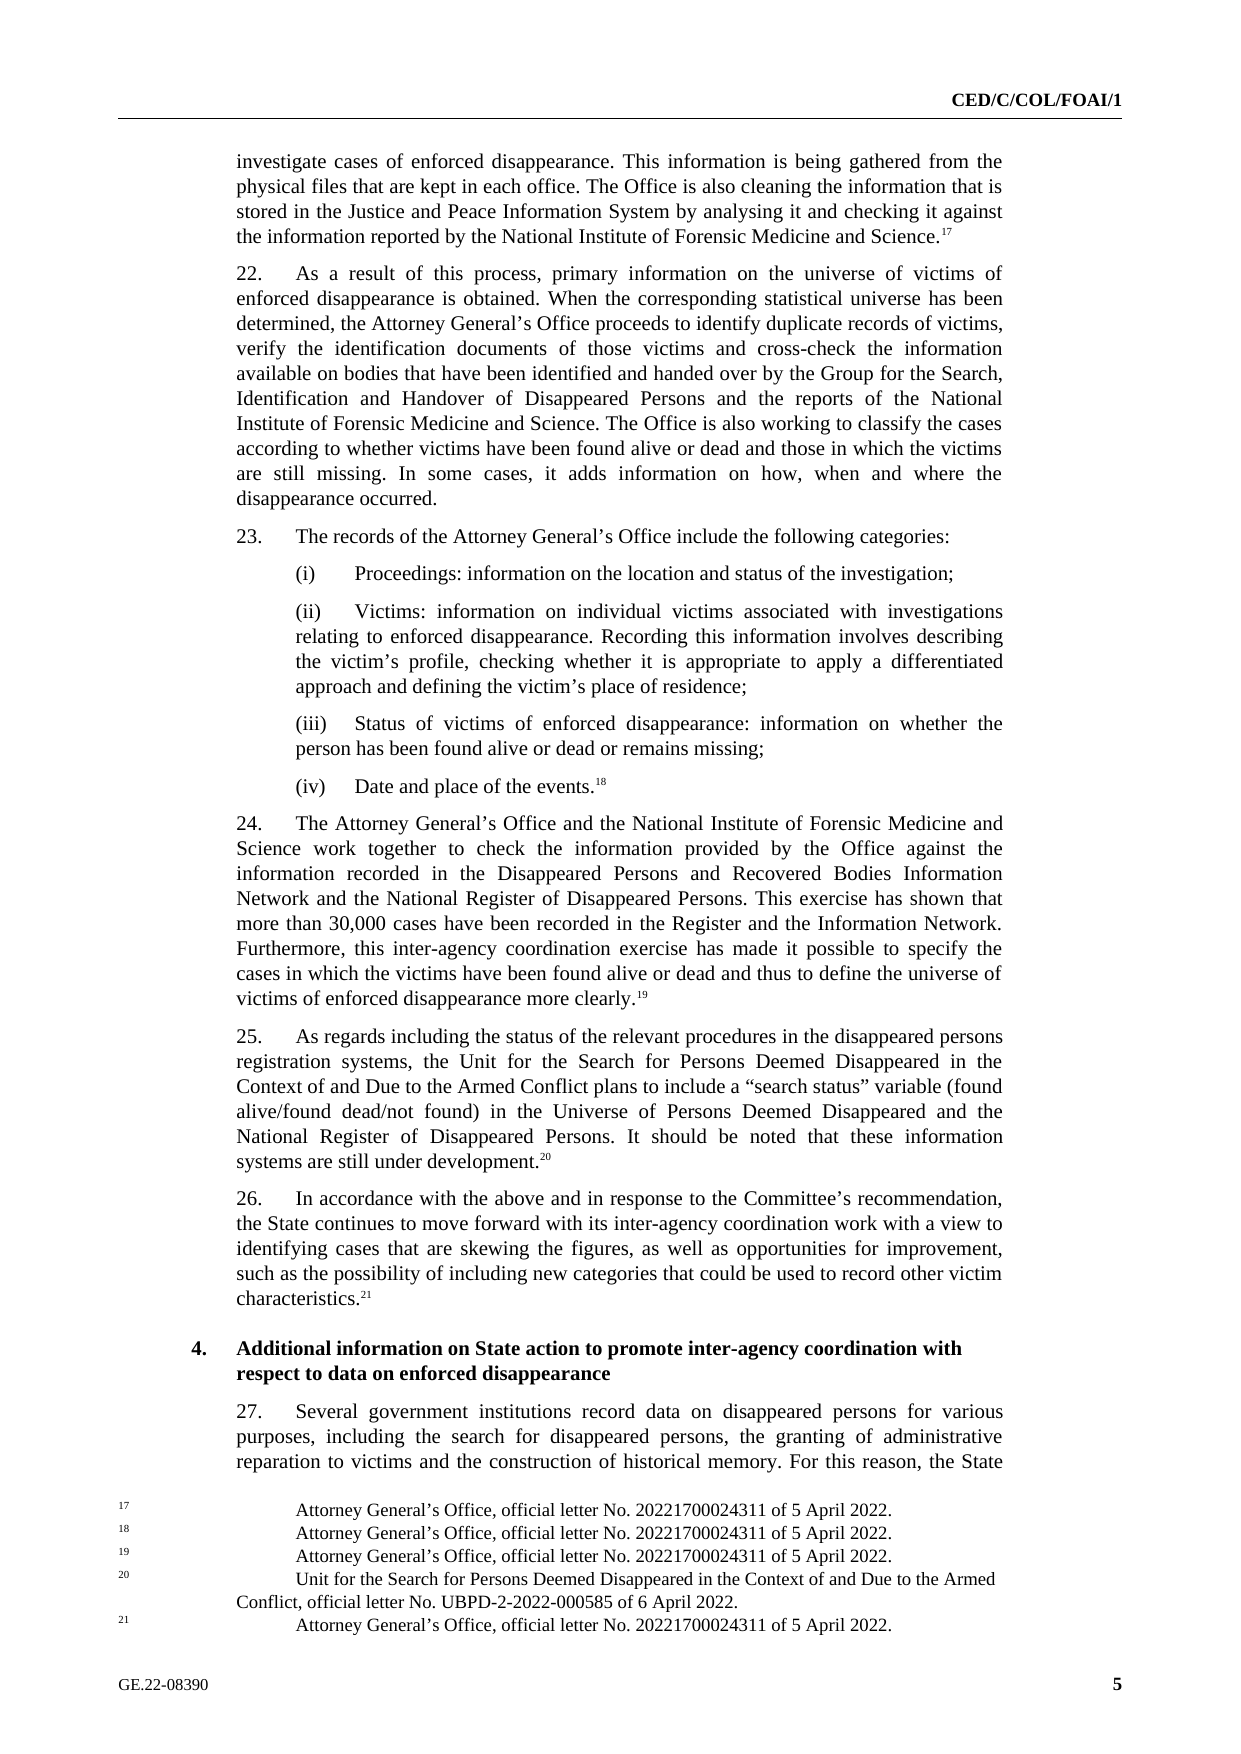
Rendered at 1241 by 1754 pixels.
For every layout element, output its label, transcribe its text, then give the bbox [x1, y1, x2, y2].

text (ii) Victims: information on individual victims associated with investigations relating to enforced disappearance. Recording this information involves describing the victim’s profile, checking whether it is appropriate to apply a differentiated approach and defining the victim’s place of residence; [295, 598, 1004, 698]
text (i) Proceedings: information on the location and status of the investigation; [295, 560, 1004, 585]
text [236, 1398, 1004, 1473]
text 23. The records of the Attorney General’s Office include the following categories: [236, 523, 1004, 548]
text (iv) Date and place of the events. [295, 773, 1004, 798]
text 4. Additional information on State action to promote inter-agency coordination with respect to data on enforced disappearance [118, 1335, 1004, 1385]
text 24. The Attorney General’s Office and the National Institute of Forensic Medicine and Science work together to check the information provided by the Office against the information recorded in the Disappeared Persons and Recovered Bodies Information Network and the National Register of Disappeared Persons. This exercise has shown that more than 30,000 cases have been recorded in the Register and the Information Network. Furthermore, this inter-agency coordination exercise has made it possible to specify the cases in which the victims have been found alive or dead and thus to define the universe of victims of enforced disappearance more clearly. [236, 810, 1004, 1010]
text 22. As a result of this process, primary information on the universe of victims of enforced disappearance is obtained. When the corresponding statistical universe has been determined, the Attorney General’s Office proceeds to identify duplicate records of victims, verify the identification documents of those victims and cross-check the information available on bodies that have been identified and handed over by the Group for the Search, Identification and Handover of Disappeared Persons and the reports of the National Institute of Forensic Medicine and Science. The Office is also working to classify the cases according to whether victims have been found alive or dead and those in which the victims are still missing. In some cases, it adds information on how, when and where the disappearance occurred. [236, 260, 1004, 510]
text 25. As regards including the status of the relevant procedures in the disappeared persons registration systems, the Unit for the Search for Persons Deemed Disappeared in the Context of and Due to the Armed Conflict plans to include a “search status” variable (found alive/found dead/not found) in the Universe of Persons Deemed Disappeared and the National Register of Disappeared Persons. It should be noted that these information systems are still under development. [236, 1023, 1004, 1173]
text (iii) Status of victims of enforced disappearance: information on whether the person has been found alive or dead or remains missing; [295, 710, 1004, 760]
text 26. In accordance with the above and in response to the Committee’s recommendation, the State continues to move forward with its inter-agency coordination work with a view to identifying cases that are skewing the figures, as well as opportunities for improvement, such as the possibility of including new categories that could be used to record other victim characteristics. [236, 1185, 1004, 1310]
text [236, 148, 1004, 248]
